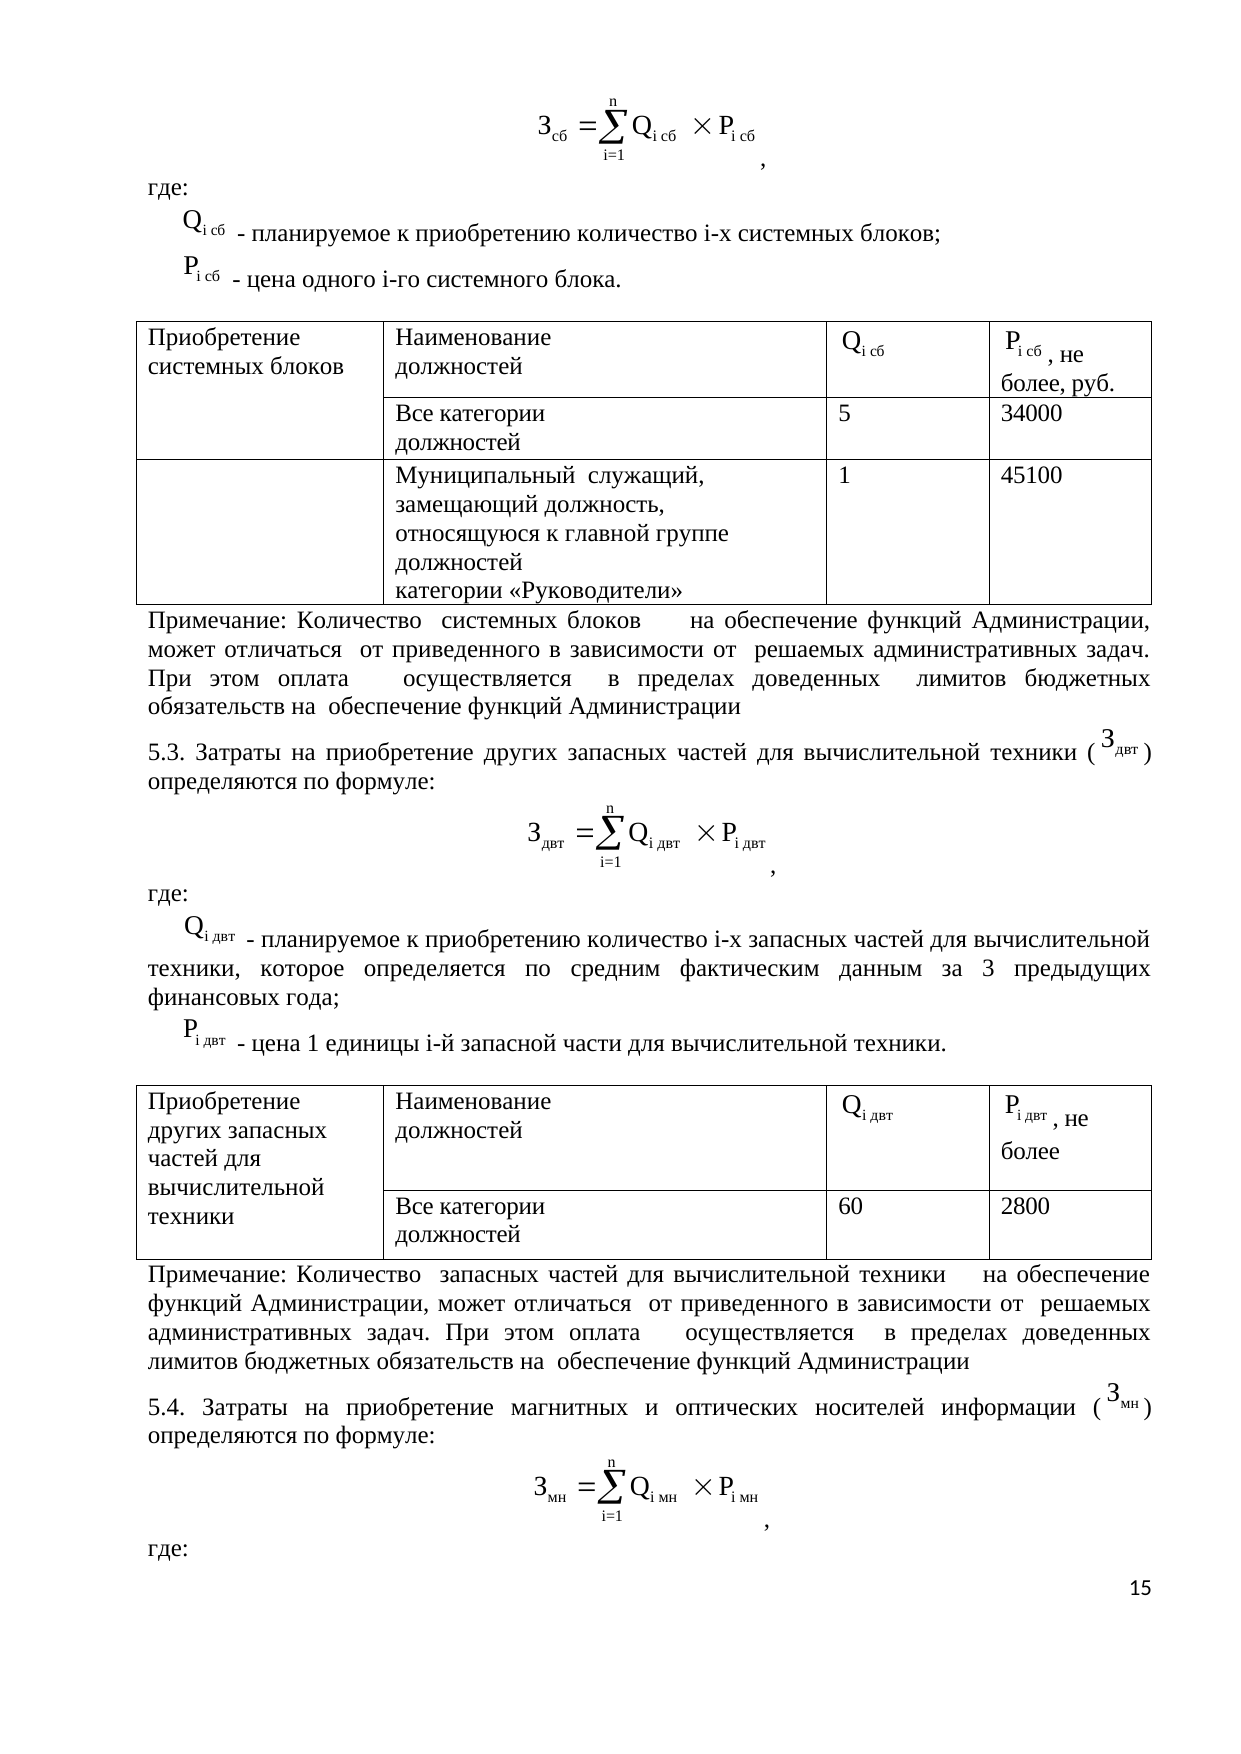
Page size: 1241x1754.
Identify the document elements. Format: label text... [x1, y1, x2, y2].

table_cell Муниципальный служащий, замещающий должность, относящуюся к главной группе должностей категории «Руководители» [384, 460, 826, 604]
table_cell 1 [827, 460, 989, 604]
text где: [148, 172, 1152, 201]
table_cell 60 [827, 1191, 989, 1258]
text , [148, 795, 1152, 878]
table_cell 45100 [990, 460, 1151, 604]
table_header [827, 322, 989, 397]
table_header , не более, руб. [990, 322, 1151, 397]
table_header Приобретение системных блоков [137, 322, 383, 459]
table_header Приобретение других запасных частей для вычислительной техники [137, 1086, 383, 1258]
table_cell 2800 [990, 1191, 1151, 1258]
text , [148, 89, 1152, 172]
text - цена одного i-го системного блока. [148, 247, 1152, 293]
table_header , не более [990, 1086, 1151, 1190]
table_cell 5 [827, 398, 989, 459]
table_cell 34000 [990, 398, 1151, 459]
text где: [148, 1533, 1152, 1562]
text , [148, 1449, 1152, 1533]
table_header Наименование должностей [384, 1086, 826, 1190]
text - цена 1 единицы i-й запасной части для вычислительной техники. [148, 1011, 1152, 1057]
text - планируемое к приобретению количество i-х системных блоков; [148, 201, 1152, 247]
text Примечание: Количество запасных частей для вычислительной техники на обеспечение функций Администрации, может отличаться от приведенного в зависимости от решаемых административных задач. При этом оплата осуществляется в пределах доведенных лимитов бюджетных обязательств на обеспечение функций Администрации [148, 1260, 1152, 1374]
table_header Наименование должностей [384, 322, 826, 397]
table_cell Все категории должностей [384, 398, 826, 459]
table_cell Все категории должностей [384, 1191, 826, 1258]
text 5.4. Затраты на приобретение магнитных и оптических носителей информации () определяются по формуле: [148, 1374, 1152, 1449]
table_header [827, 1086, 989, 1190]
text Примечание: Количество системных блоков на обеспечение функций Администрации, может отличаться от приведенного в зависимости от решаемых административных задач. При этом оплата осуществляется в пределах доведенных лимитов бюджетных обязательств на обеспечение функций Администрации [148, 605, 1152, 720]
table_cell [137, 460, 383, 604]
text где: [148, 878, 1152, 907]
text 5.3. Затраты на приобретение других запасных частей для вычислительной техники () определяются по формуле: [148, 720, 1152, 795]
text - планируемое к приобретению количество i-х запасных частей для вычислительной техники, которое определяется по средним фактическим данным за 3 предыдущих финансовых года; [148, 907, 1152, 1011]
